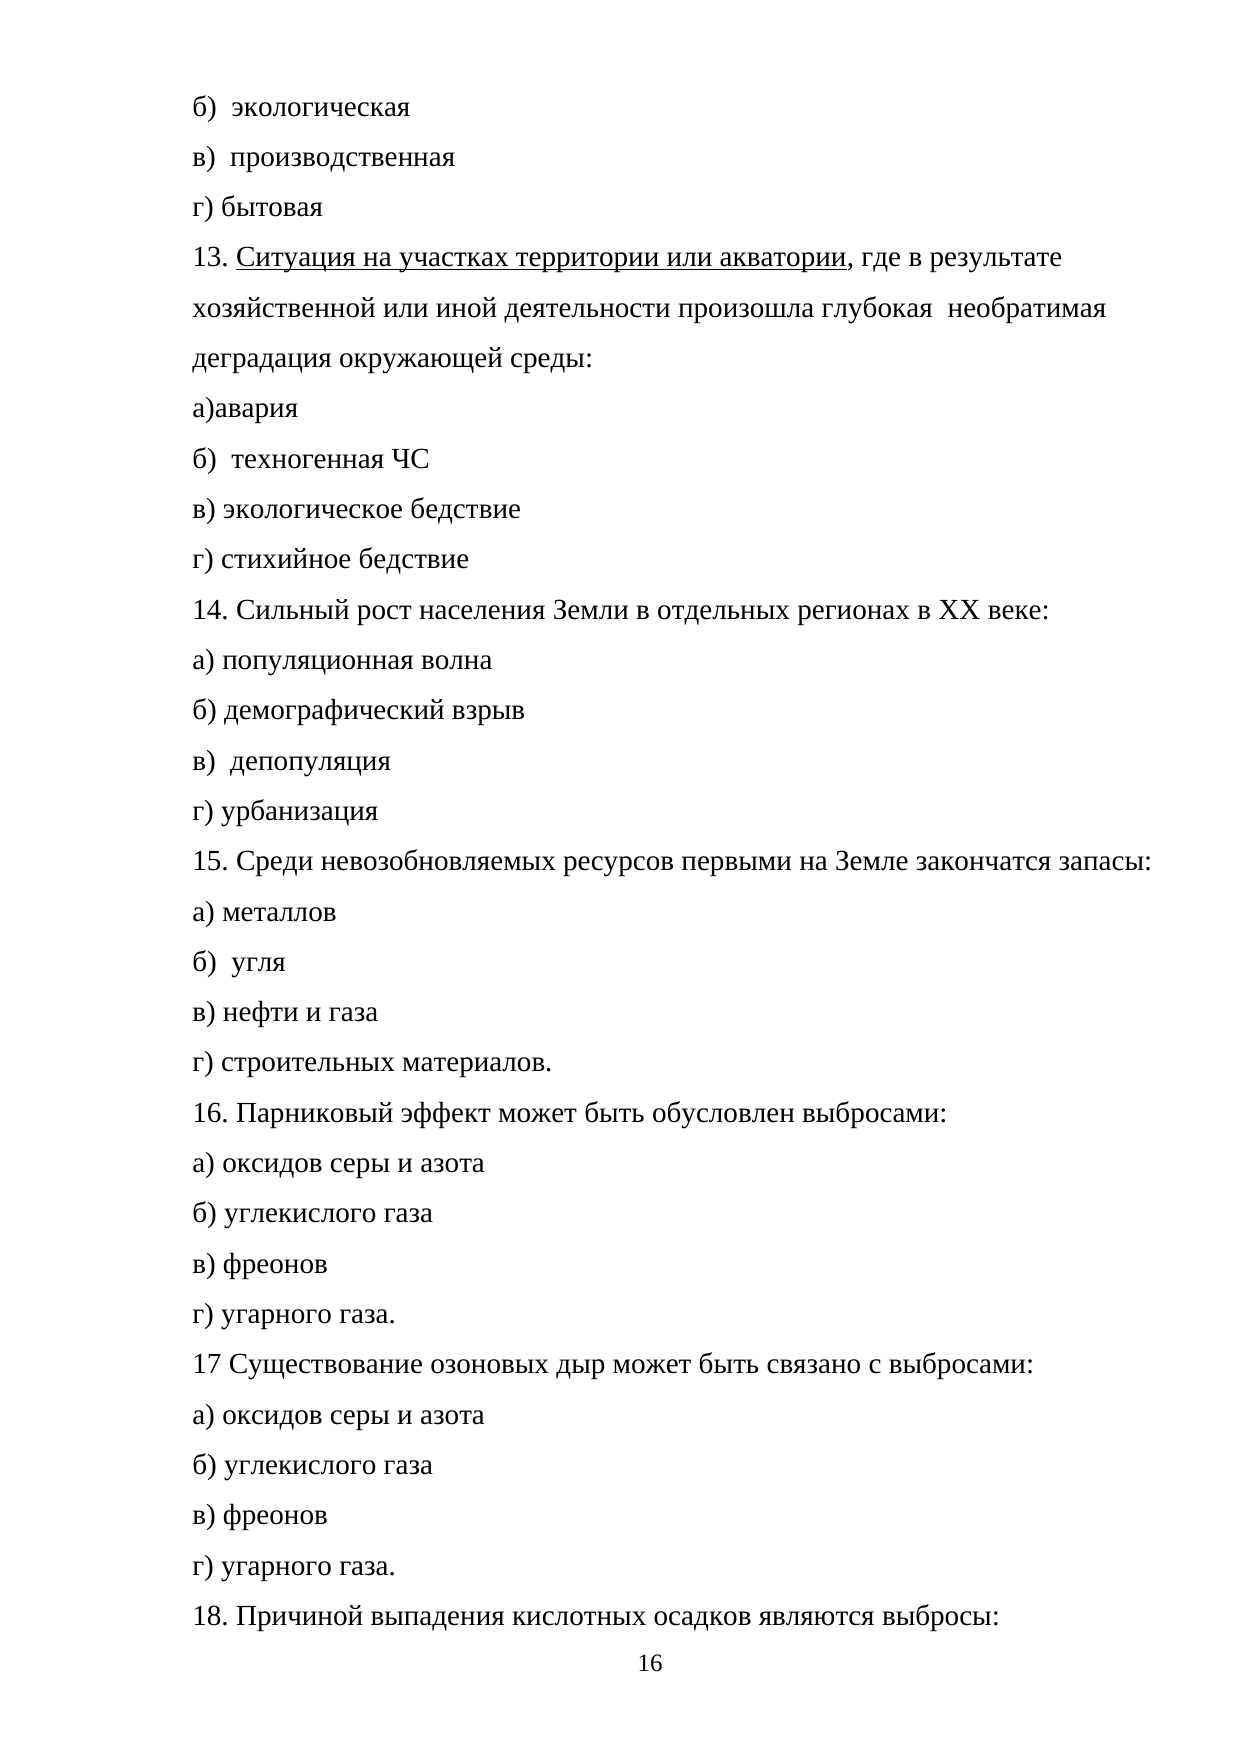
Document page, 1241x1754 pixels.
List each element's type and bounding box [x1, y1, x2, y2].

list [192, 89, 1181, 1632]
